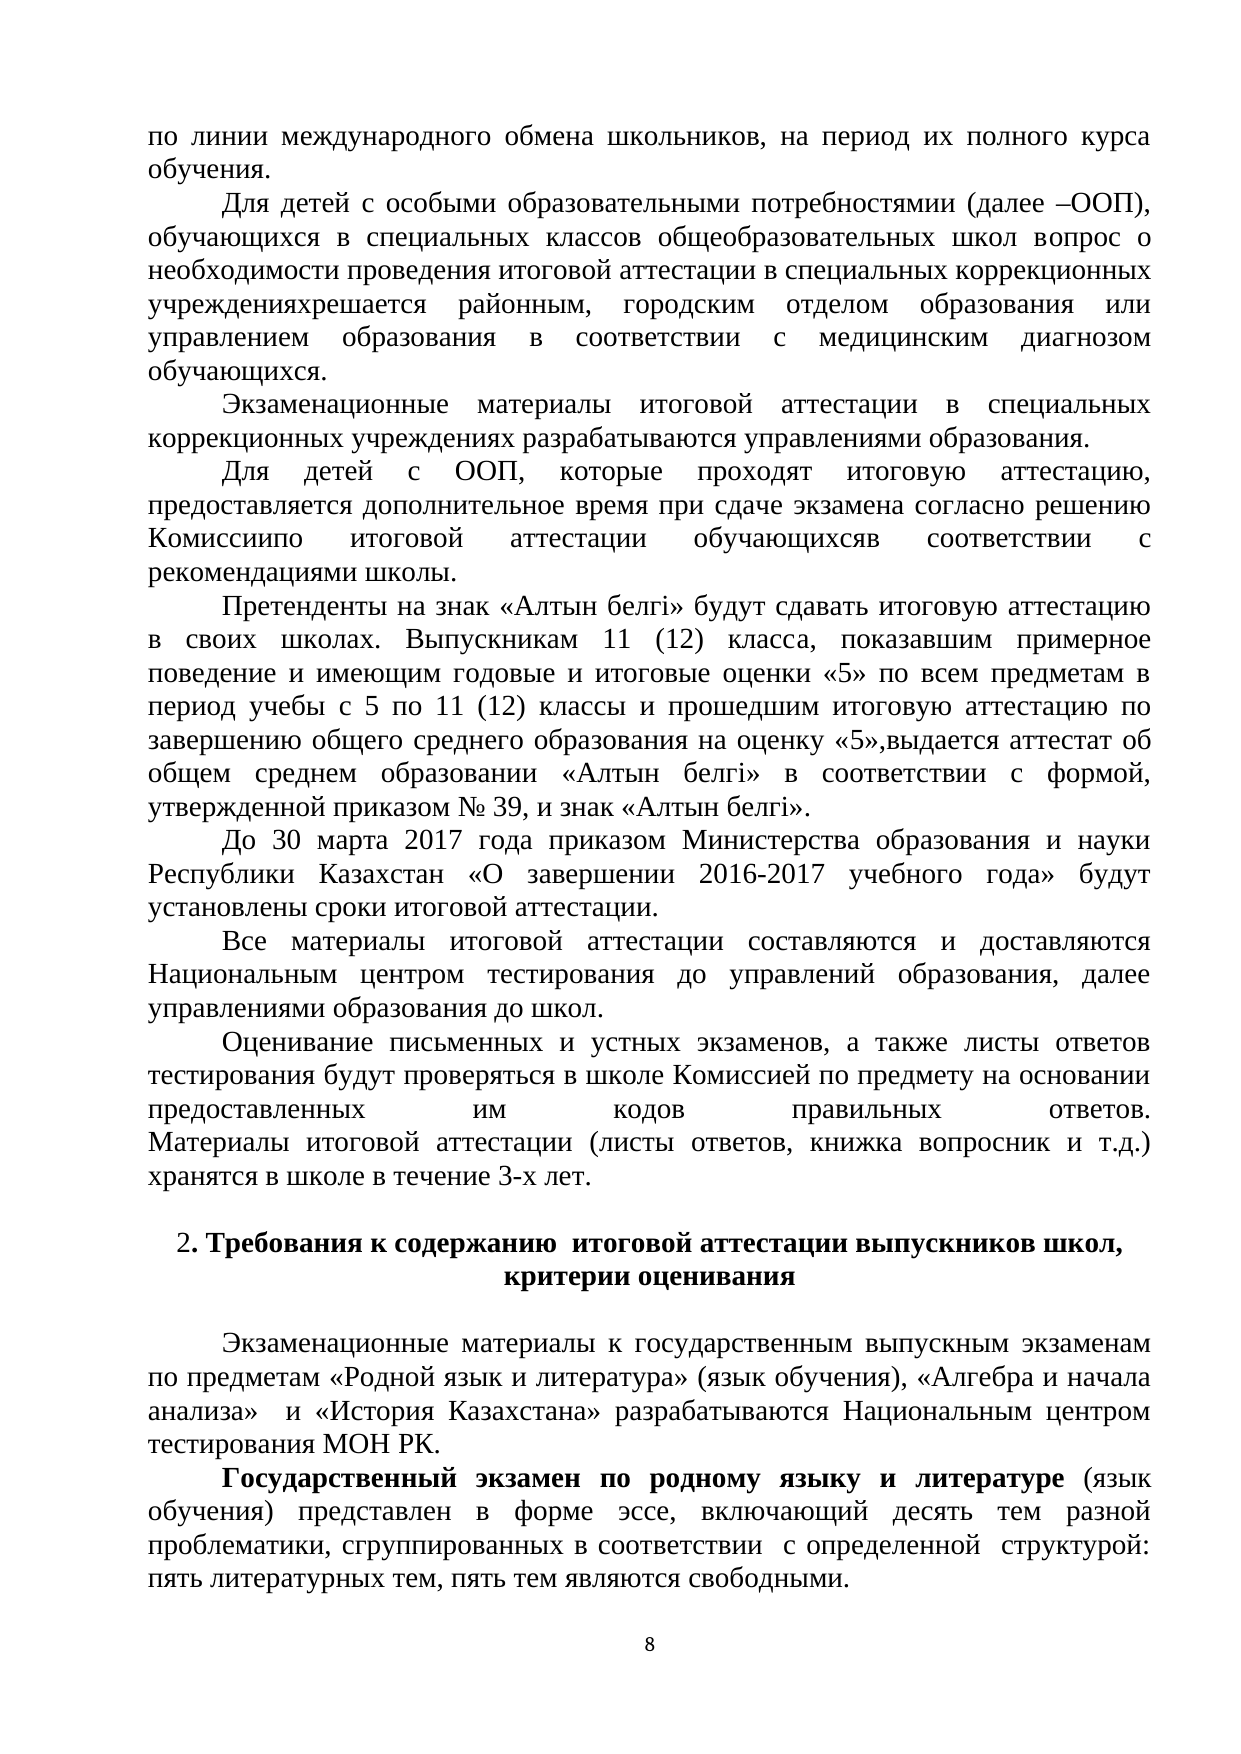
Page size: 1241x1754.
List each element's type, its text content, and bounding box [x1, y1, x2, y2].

text Экзаменационные материалы итоговой аттестации в специальных коррекционных учреждениях разрабатываются управлениями образования. [148, 386, 1152, 453]
text Оценивание письменных и устных экзаменов, а также листы ответов тестирования будут проверяться в школе Комиссией по предмету на основании предоставленных им кодов правильных ответов. Материалы итоговой аттестации (листы ответов, книжка вопросник и т.д.) хранятся в школе в течение 3-х лет. [148, 1024, 1152, 1191]
text 2. Требования к содержанию итоговой аттестации выпускников школ, критерии оценивания [148, 1225, 1152, 1292]
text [148, 118, 1152, 185]
text Государственный экзамен по родному языку и литературе (язык обучения) представлен в форме эссе, включающий десять тем разной проблематики, сгруппированных в соответствии с определенной структурой: пять литературных тем, пять тем являются свободными. [148, 1460, 1152, 1594]
text Претенденты на знак «Алтын белгі» будут сдавать итоговую аттестацию в своих школах. Выпускникам 11 (12) класса, показавшим примерное поведение и имеющим годовые и итоговые оценки «5» по всем предметам в период учебы с 5 по 11 (12) классы и прошедшим итоговую аттестацию по завершению общего среднего образования на оценку «5»,выдается аттестат об общем среднем образовании «Алтын белгі» в соответствии с формой, утвержденной приказом № 39, и знак «Алтын белгі». [148, 588, 1152, 822]
text До 30 марта 2017 года приказом Министерства образования и науки Республики Казахстан «О завершении 2016-2017 учебного года» будут установлены сроки итоговой аттестации. [148, 822, 1152, 923]
text Экзаменационные материалы к государственным выпускным экзаменам по предметам «Родной язык и литература» (язык обучения), «Алгебра и начала анализа» и «История Казахстана» разрабатываются Национальным центром тестирования МОН РК. [148, 1326, 1152, 1460]
text Все материалы итоговой аттестации составляются и доставляются Национальным центром тестирования до управлений образования, далее управлениями образования до школ. [148, 923, 1152, 1024]
text Для детей с ООП, которые проходят итоговую аттестацию, предоставляется дополнительное время при сдаче экзамена согласно решению Комиссиипо итоговой аттестации обучающихсяв соответствии с рекомендациями школы. [148, 453, 1152, 588]
text Для детей с особыми образовательными потребностямии (далее –ООП), обучающихся в специальных классов общеобразовательных школ вопрос о необходимости проведения итоговой аттестации в специальных коррекционных учрежденияхрешается районным, городским отделом образования или управлением образования в соответствии с медицинским диагнозом обучающихся. [148, 185, 1152, 386]
